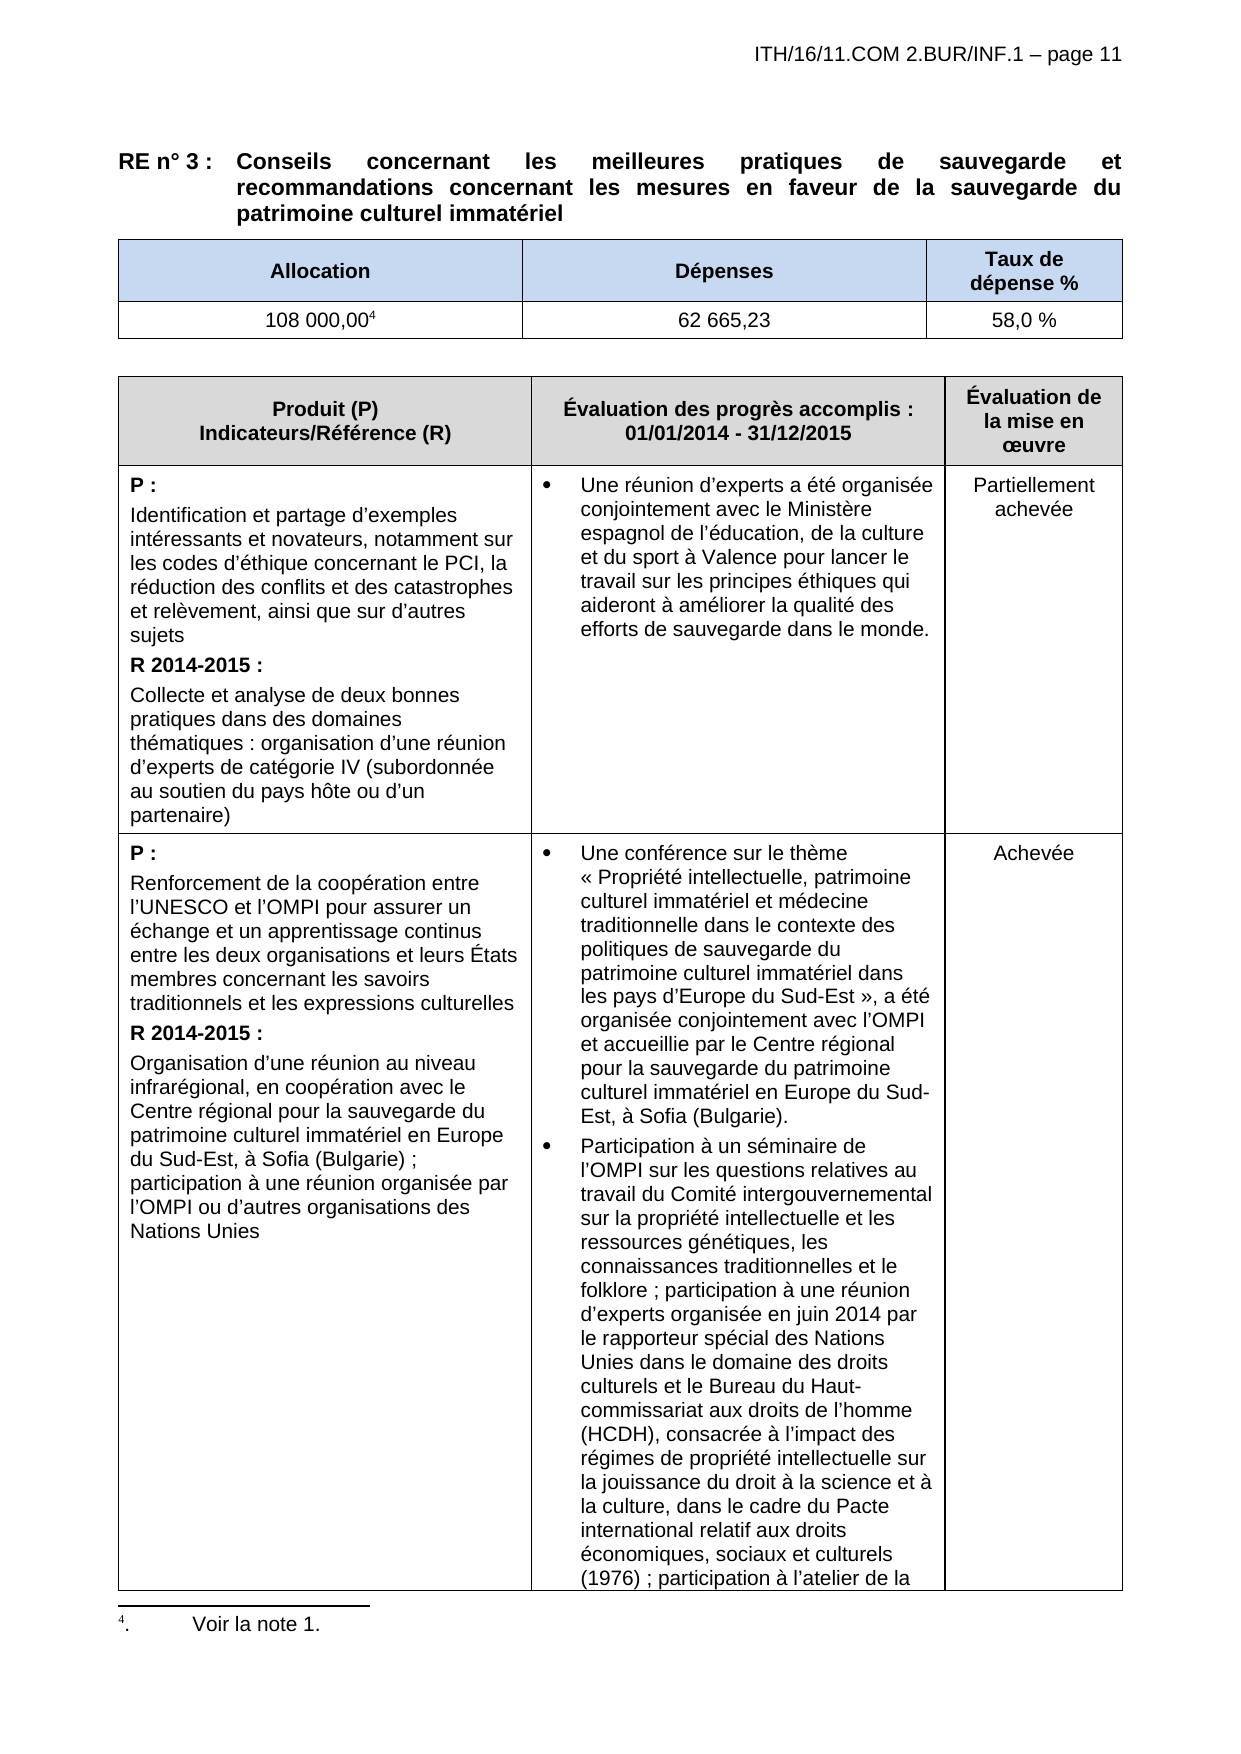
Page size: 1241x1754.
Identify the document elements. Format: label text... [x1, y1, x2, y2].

table_header Taux de dépense % [927, 240, 1122, 301]
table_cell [532, 834, 944, 1589]
table_header Dépenses [523, 240, 926, 301]
table_cell Partiellement achevée [946, 466, 1122, 833]
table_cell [119, 834, 531, 1589]
table_header Allocation [119, 240, 522, 301]
table_cell P : Identification et partage d’exemples intéressants et novateurs, notamment sur les codes d’éthique concernant le PCI, la réduction des conflits et des catastrophes et relèvement, ainsi que sur d’autres sujets R 2014-2015 : Collecte et analyse de deux bonnes pratiques dans des domaines thématiques : organisation d’une réunion d’experts de catégorie IV (subordonnée au soutien du pays hôte ou d’un partenaire) [119, 466, 531, 833]
table_header Évaluation de la mise en œuvre [946, 377, 1122, 465]
table_header Produit (P) Indicateurs/Référence (R) [119, 377, 531, 465]
table_header Évaluation des progrès accomplis : 01/01/2014 - 31/12/2015 [532, 377, 944, 465]
text RE n° 3 : Conseils concernant les meilleures pratiques de sauvegarde et recommandations concernant les mesures en faveur de la sauvegarde du patrimoine culturel immatériel [118, 148, 1122, 227]
table_cell 62 665,23 [523, 302, 926, 338]
table_cell Une réunion d’experts a été organisée conjointement avec le Ministère espagnol de l’éducation, de la culture et du sport à Valence pour lancer le travail sur les principes éthiques qui aideront à améliorer la qualité des efforts de sauvegarde dans le monde. [532, 466, 944, 833]
table_cell 58,0 % [927, 302, 1122, 338]
table_cell Achevée [946, 834, 1122, 1589]
table_cell 108 000,00 [119, 302, 522, 338]
